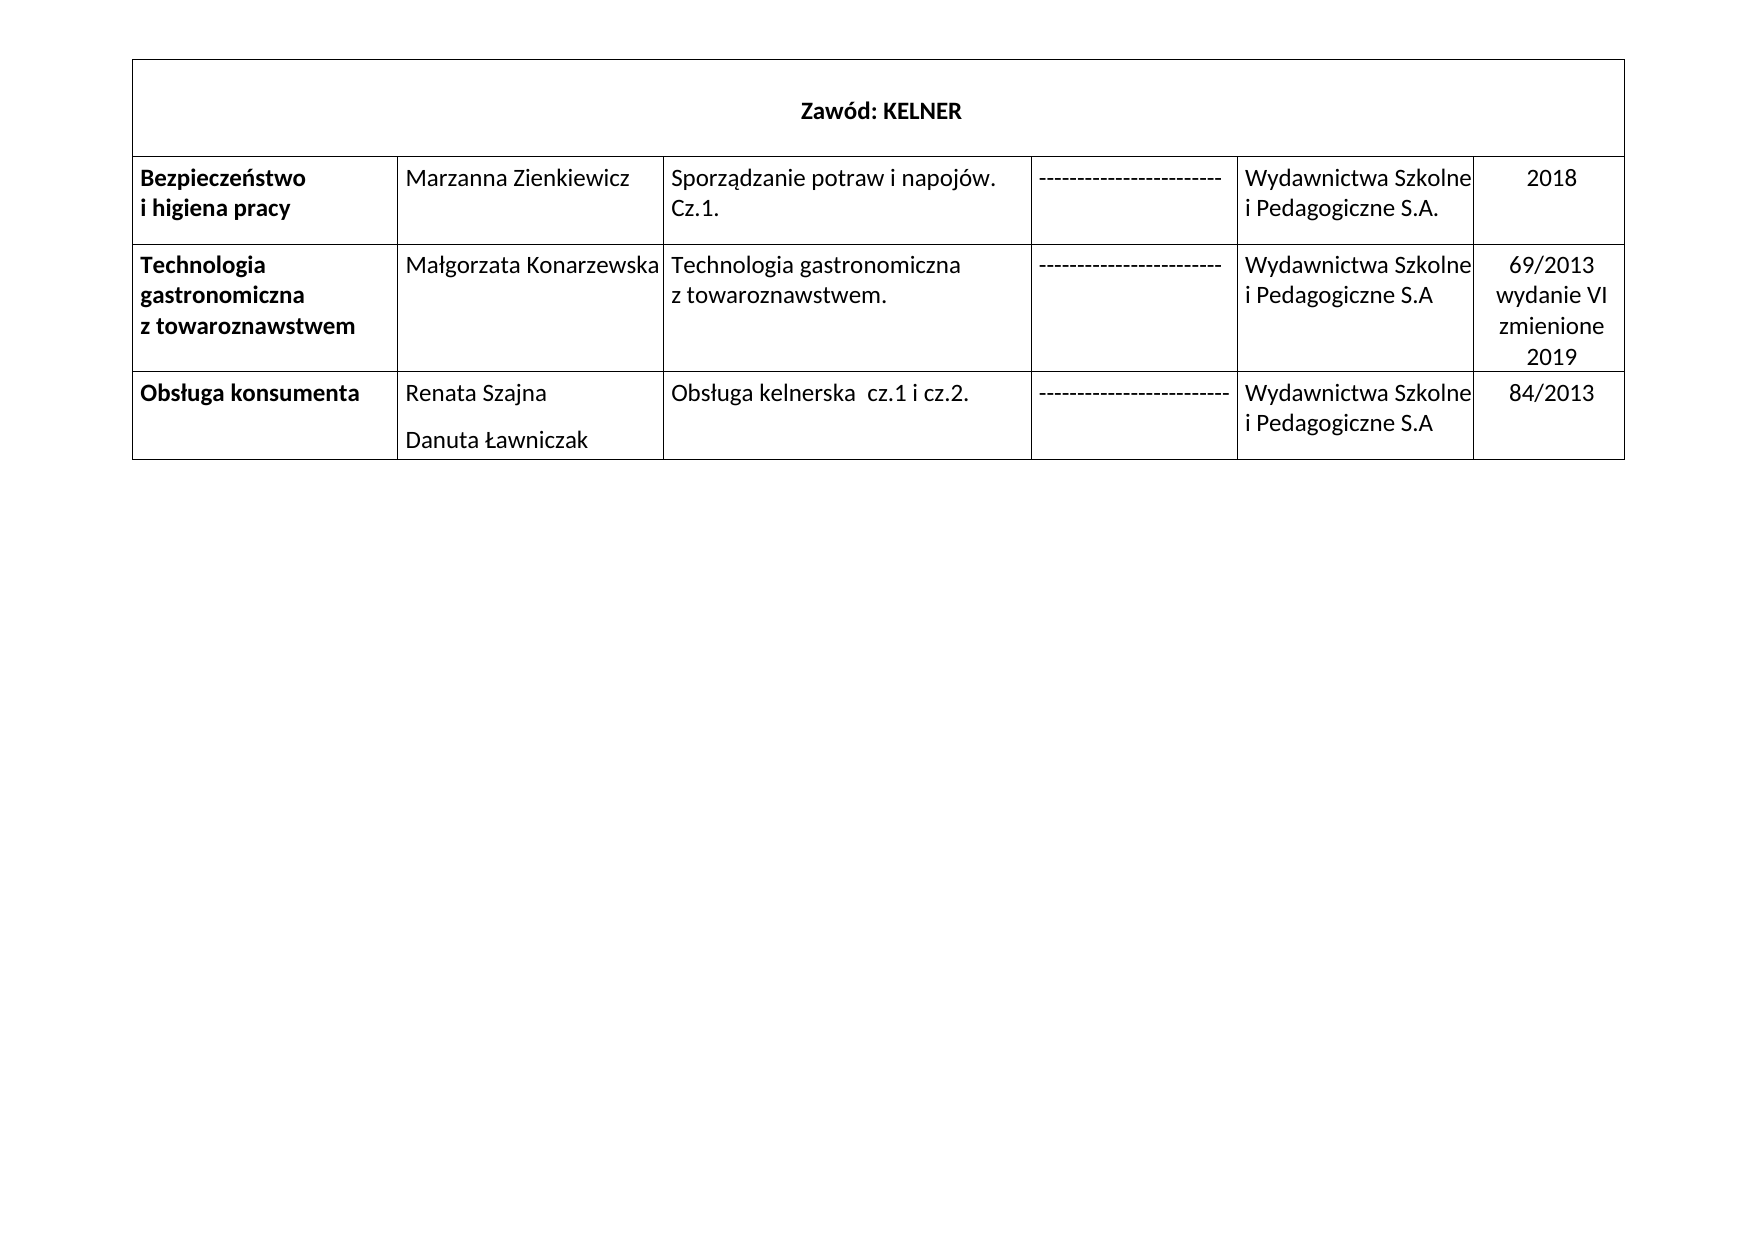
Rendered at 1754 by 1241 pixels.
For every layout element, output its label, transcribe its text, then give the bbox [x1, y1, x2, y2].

table_cell Bezpieczeństwo i higiena pracy [133, 157, 397, 244]
table_cell Sporządzanie potraw i napojów. Cz.1. [664, 157, 1031, 244]
table_cell Wydawnictwa Szkolne i Pedagogiczne S.A [1238, 245, 1473, 371]
table_cell Technologia gastronomiczna z towaroznawstwem. [664, 245, 1031, 371]
table_cell Małgorzata Konarzewska [398, 245, 663, 371]
table_cell Zawód: KELNER [133, 60, 1624, 156]
table_cell Renata Szajna Danuta Ławniczak [398, 372, 663, 459]
table_cell Wydawnictwa Szkolne i Pedagogiczne S.A. [1238, 157, 1473, 244]
table_cell Obsługa kelnerska cz.1 i cz.2. [664, 372, 1031, 459]
table_cell 84/2013 [1474, 372, 1624, 459]
table_cell 2018 [1474, 157, 1624, 244]
table_cell 69/2013 wydanie VI zmienione 2019 [1474, 245, 1624, 371]
table_cell Marzanna Zienkiewicz [398, 157, 663, 244]
table_cell ------------------------- [1032, 372, 1237, 459]
table_cell Wydawnictwa Szkolne i Pedagogiczne S.A [1238, 372, 1473, 459]
table_cell Technologia gastronomiczna z towaroznawstwem [133, 245, 397, 371]
table_cell ------------------------ [1032, 157, 1237, 244]
table_cell ------------------------ [1032, 245, 1237, 371]
table_cell Obsługa konsumenta [133, 372, 397, 459]
